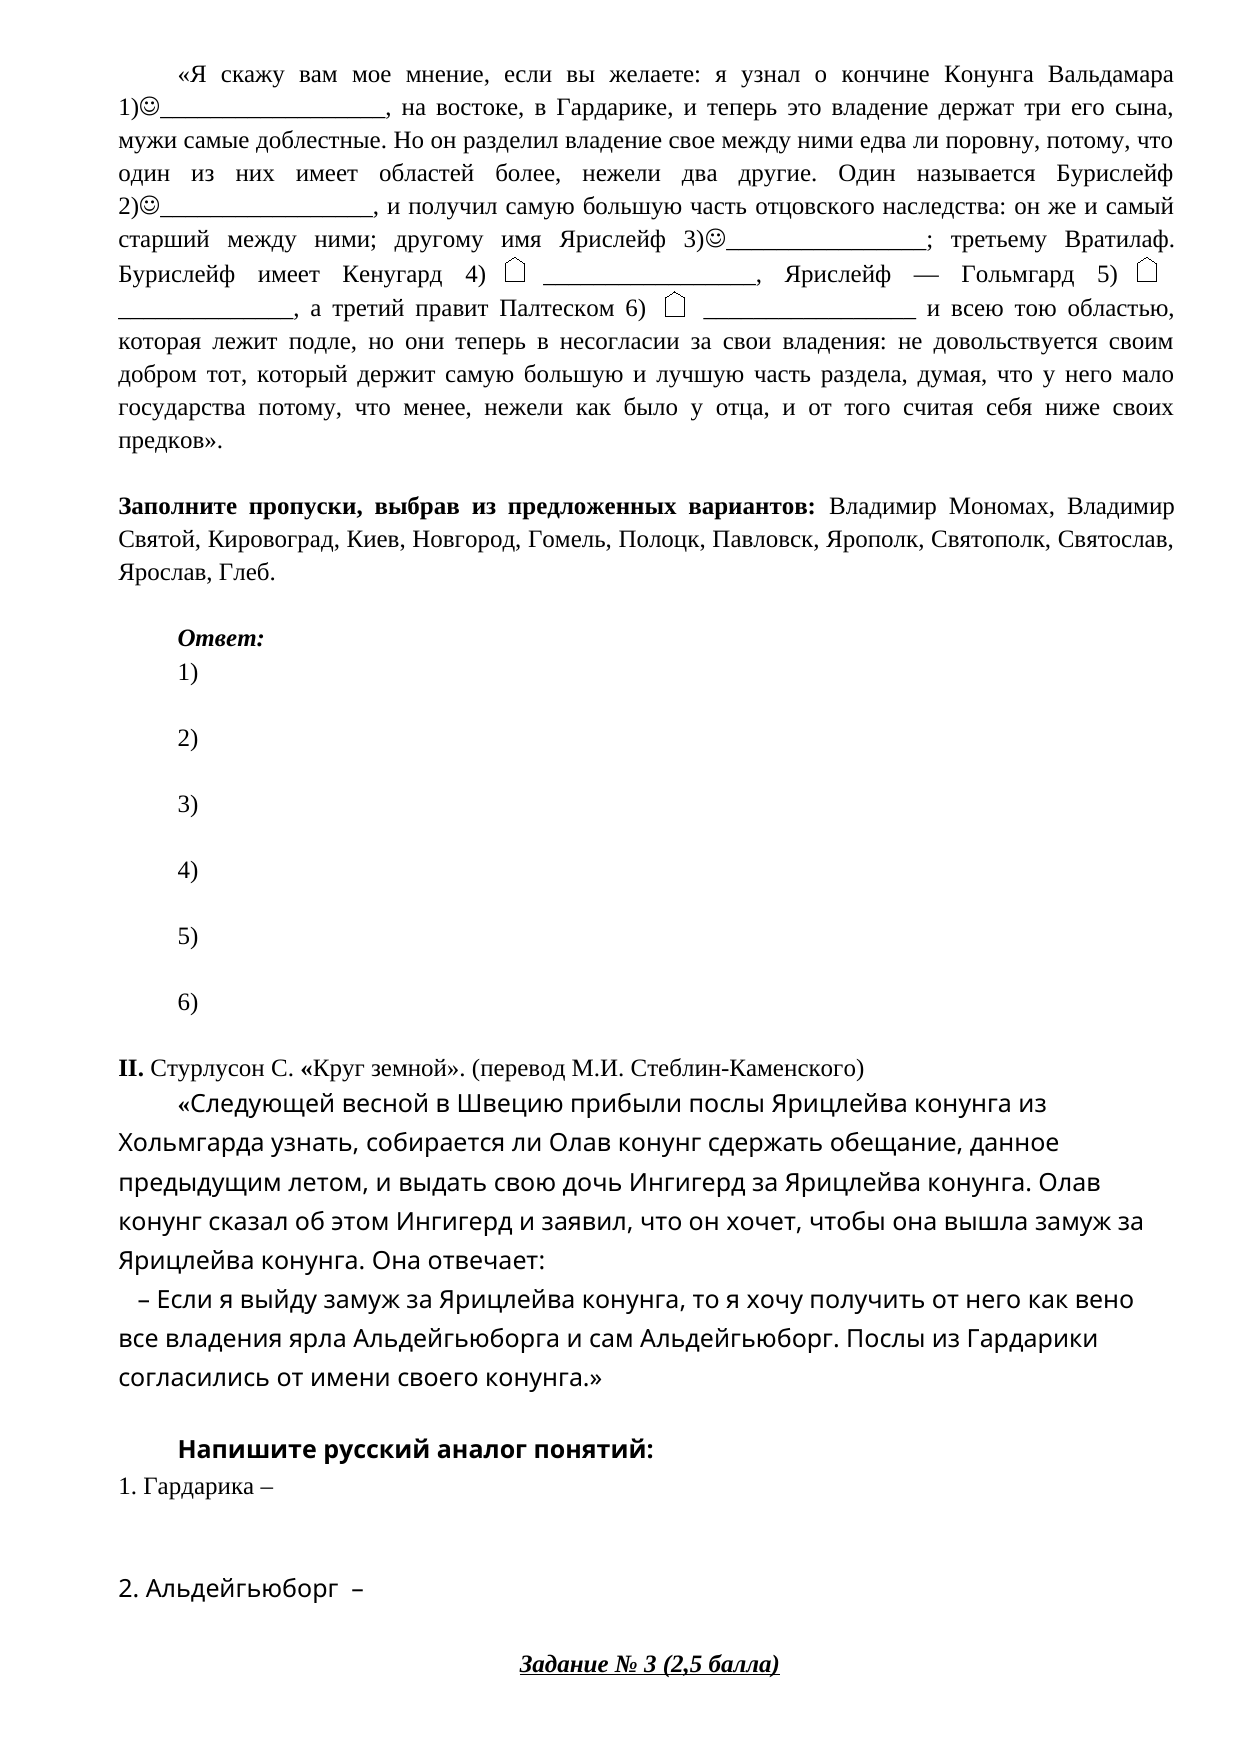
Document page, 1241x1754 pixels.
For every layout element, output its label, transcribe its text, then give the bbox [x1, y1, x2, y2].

text 2) [118, 723, 1175, 751]
text 5) [118, 921, 1175, 949]
text «Я скажу вам мое мнение, если вы желаете: я узнал о кончине Конунга Вальдамара 1)__________________, на востоке, в Гардарике, и теперь это владение держат три его сына, мужи самые доблестные. Но он разделил владение свое между ними едва ли поровну, потому, что один из них имеет областей более, нежели два другие. Один называется Бурислейф 2)_________________, и получил самую большую часть отцовского наследства: он же и самый старший между ними; другому имя Ярислейф 3)________________; третьему Вратилаф. Бурислейф имеет Кенугард 4)_________________, Ярислейф — Гольмгард 5)______________, а третий правит Палтеском 6)_________________ и всею тою областью, которая лежит подле, но они теперь в несогласии за свои владения: не довольствуется своим добром тот, который держит самую большую и лучшую часть раздела, думая, что у него мало государства потому, что менее, нежели как было у отца, и от того считая себя ниже своих предков». [118, 59, 1175, 454]
text 3) [118, 789, 1175, 817]
text 1. Гардарика – [118, 1471, 1181, 1500]
text 2. Альдейгьюборг – [118, 1570, 1181, 1604]
text 1) [118, 657, 1175, 685]
text Напишите русский аналог понятий: [118, 1432, 1181, 1466]
text «Следующей весной в Швецию прибыли послы Ярицлейва конунга из Хольмгарда узнать, собирается ли Олав конунг сдержать обещание, данное предыдущим летом, и выдать свою дочь Ингигерд за Ярицлейва конунга. Олав конунг сказал об этом Ингигерд и заявил, что он хочет, чтобы она вышла замуж за Ярицлейва конунга. Она отвечает: – Если я выйду замуж за Ярицлейва конунга, то я хочу получить от него как вено все владения ярла Альдейгьюборга и сам Альдейгьюборг. Послы из Гардарики согласились от имени своего конунга.» [118, 1086, 1181, 1394]
text 6) [118, 987, 1175, 1016]
text Задание № 3 (2,5 балла) [118, 1649, 1181, 1677]
text 4) [118, 855, 1175, 883]
text II. Стурлусон С. «Круг земной». (перевод М.И. Стеблин-Каменского) [118, 1053, 1181, 1082]
text Ответ: [118, 623, 1175, 652]
text Заполните пропуски, выбрав из предложенных вариантов: Владимир Мономах, Владимир Святой, Кировоград, Киев, Новгород, Гомель, Полоцк, Павловск, Ярополк, Святополк, Святослав, Ярослав, Глеб. [118, 491, 1175, 586]
